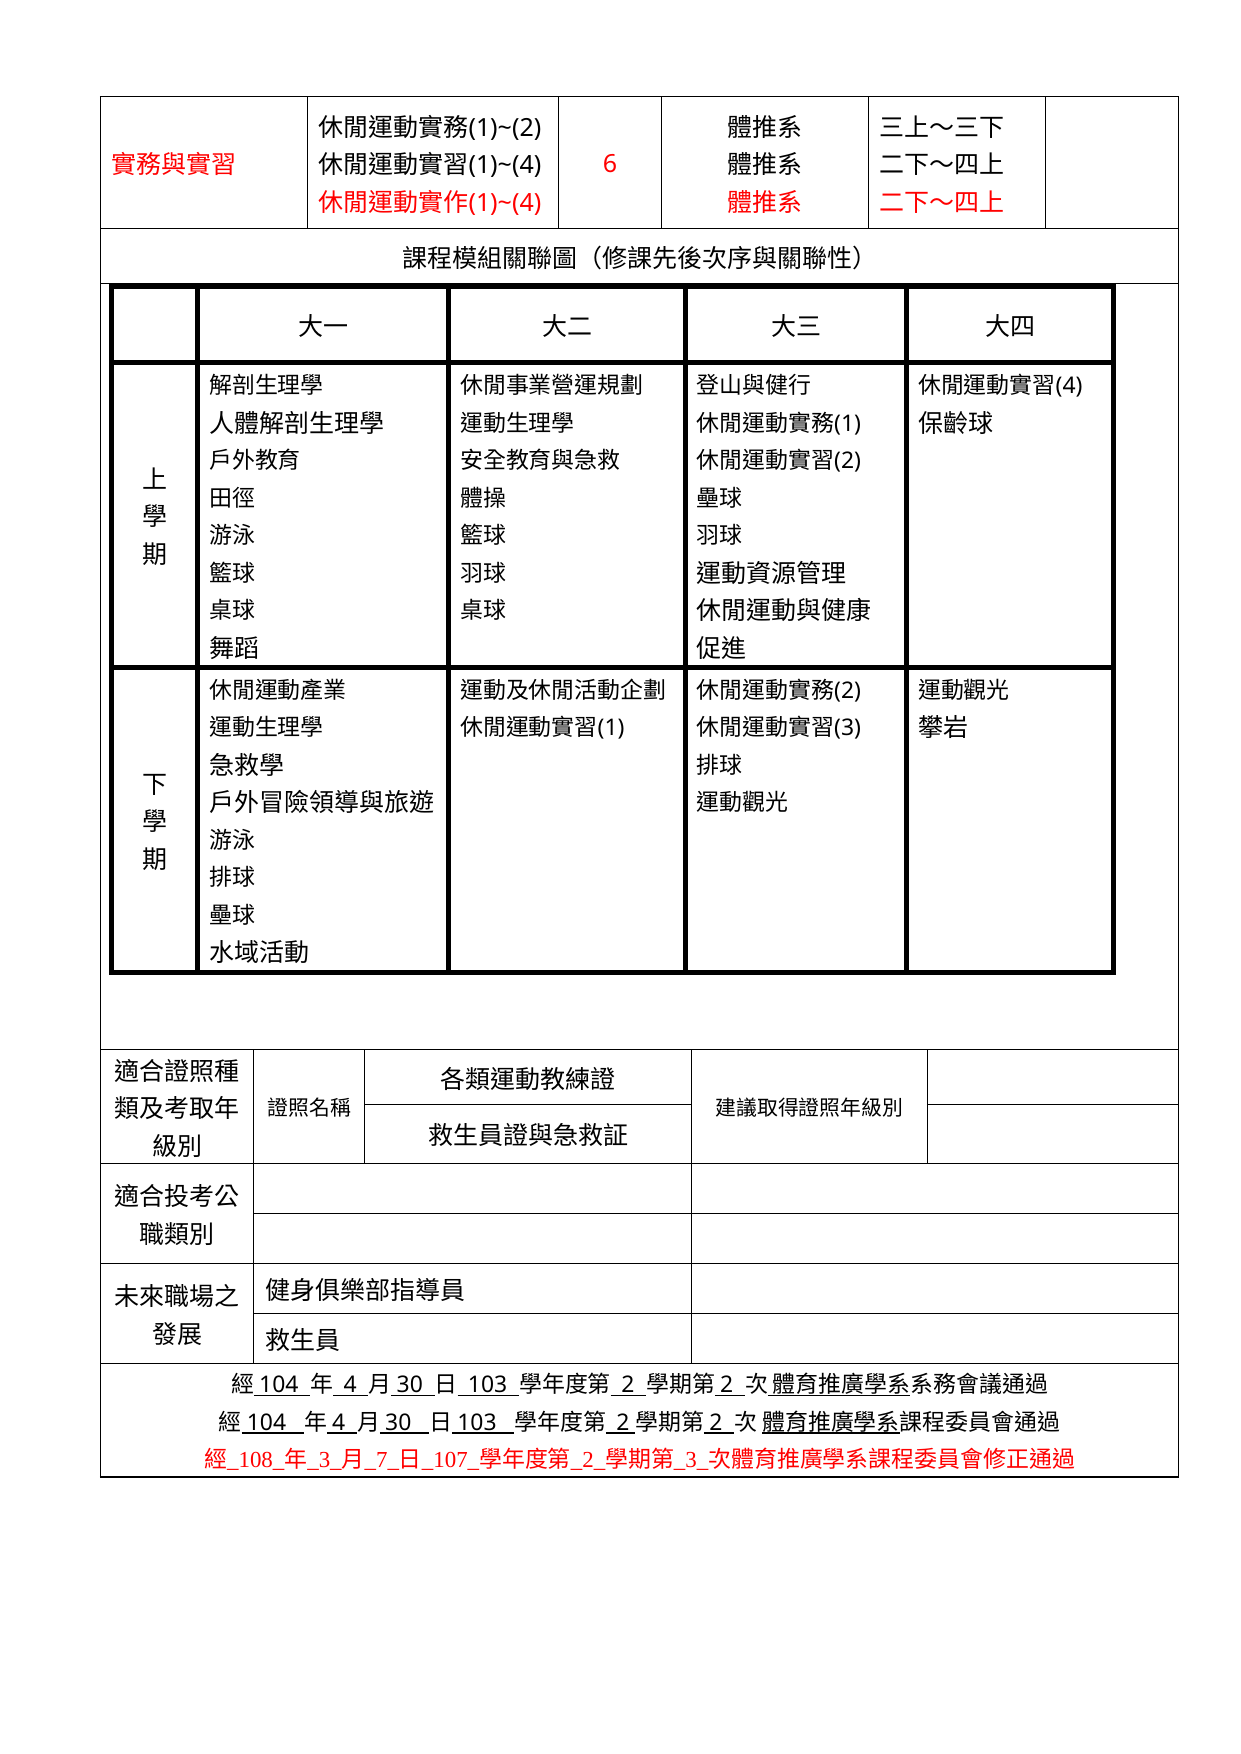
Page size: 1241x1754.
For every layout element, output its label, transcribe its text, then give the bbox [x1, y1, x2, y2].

table_cell 證照名稱 [254, 1050, 364, 1163]
table_cell [692, 1214, 1178, 1263]
table_cell [101, 284, 1178, 1049]
table_cell 建議取得證照年級別 [692, 1050, 927, 1163]
table_cell 6 [559, 97, 661, 228]
table_cell [928, 1105, 1178, 1163]
table_cell [928, 1050, 1178, 1104]
table_cell 適合投考公職類別 [101, 1164, 253, 1263]
table_cell 休閒運動實務(1)~(2) 休閒運動實習(1)~(4) 休閒運動實作(1)~(4) [308, 97, 558, 228]
table_cell [254, 1164, 691, 1213]
table_cell [692, 1164, 1178, 1213]
table_cell 未來職場之發展 [101, 1264, 253, 1363]
table_cell 體推系 體推系 體推系 [662, 97, 868, 228]
table_cell 救生員證與急救証 [365, 1105, 691, 1163]
table_cell [692, 1314, 1178, 1363]
table_cell 各類運動教練證 [365, 1050, 691, 1104]
table_cell [1046, 97, 1178, 228]
table_cell 健身俱樂部指導員 [254, 1264, 691, 1313]
table_cell 經 104 年 4 月 30 日 103 學年度第 2 學期第 2 次 體育推廣學系系務會議通過 經 104 年 4 月 30 日 103 學年度第 2 學期第 2 次 體育推廣學系課程委員會通過 經_108_年_3_月_7_日_107_學年度第_2_學期第_3_次體育推廣學系課程委員會修正通過 [101, 1364, 1178, 1476]
table_cell 三上～三下 二下～四上 二下～四上 [869, 97, 1045, 228]
table_cell 適合證照種類及考取年級別 [101, 1050, 253, 1163]
table_cell [692, 1264, 1178, 1313]
table_cell 救生員 [254, 1314, 691, 1363]
table_cell 實務與實習 [101, 97, 307, 228]
table_cell [254, 1214, 691, 1263]
table_cell 課程模組關聯圖（修課先後次序與關聯性） [101, 229, 1178, 283]
